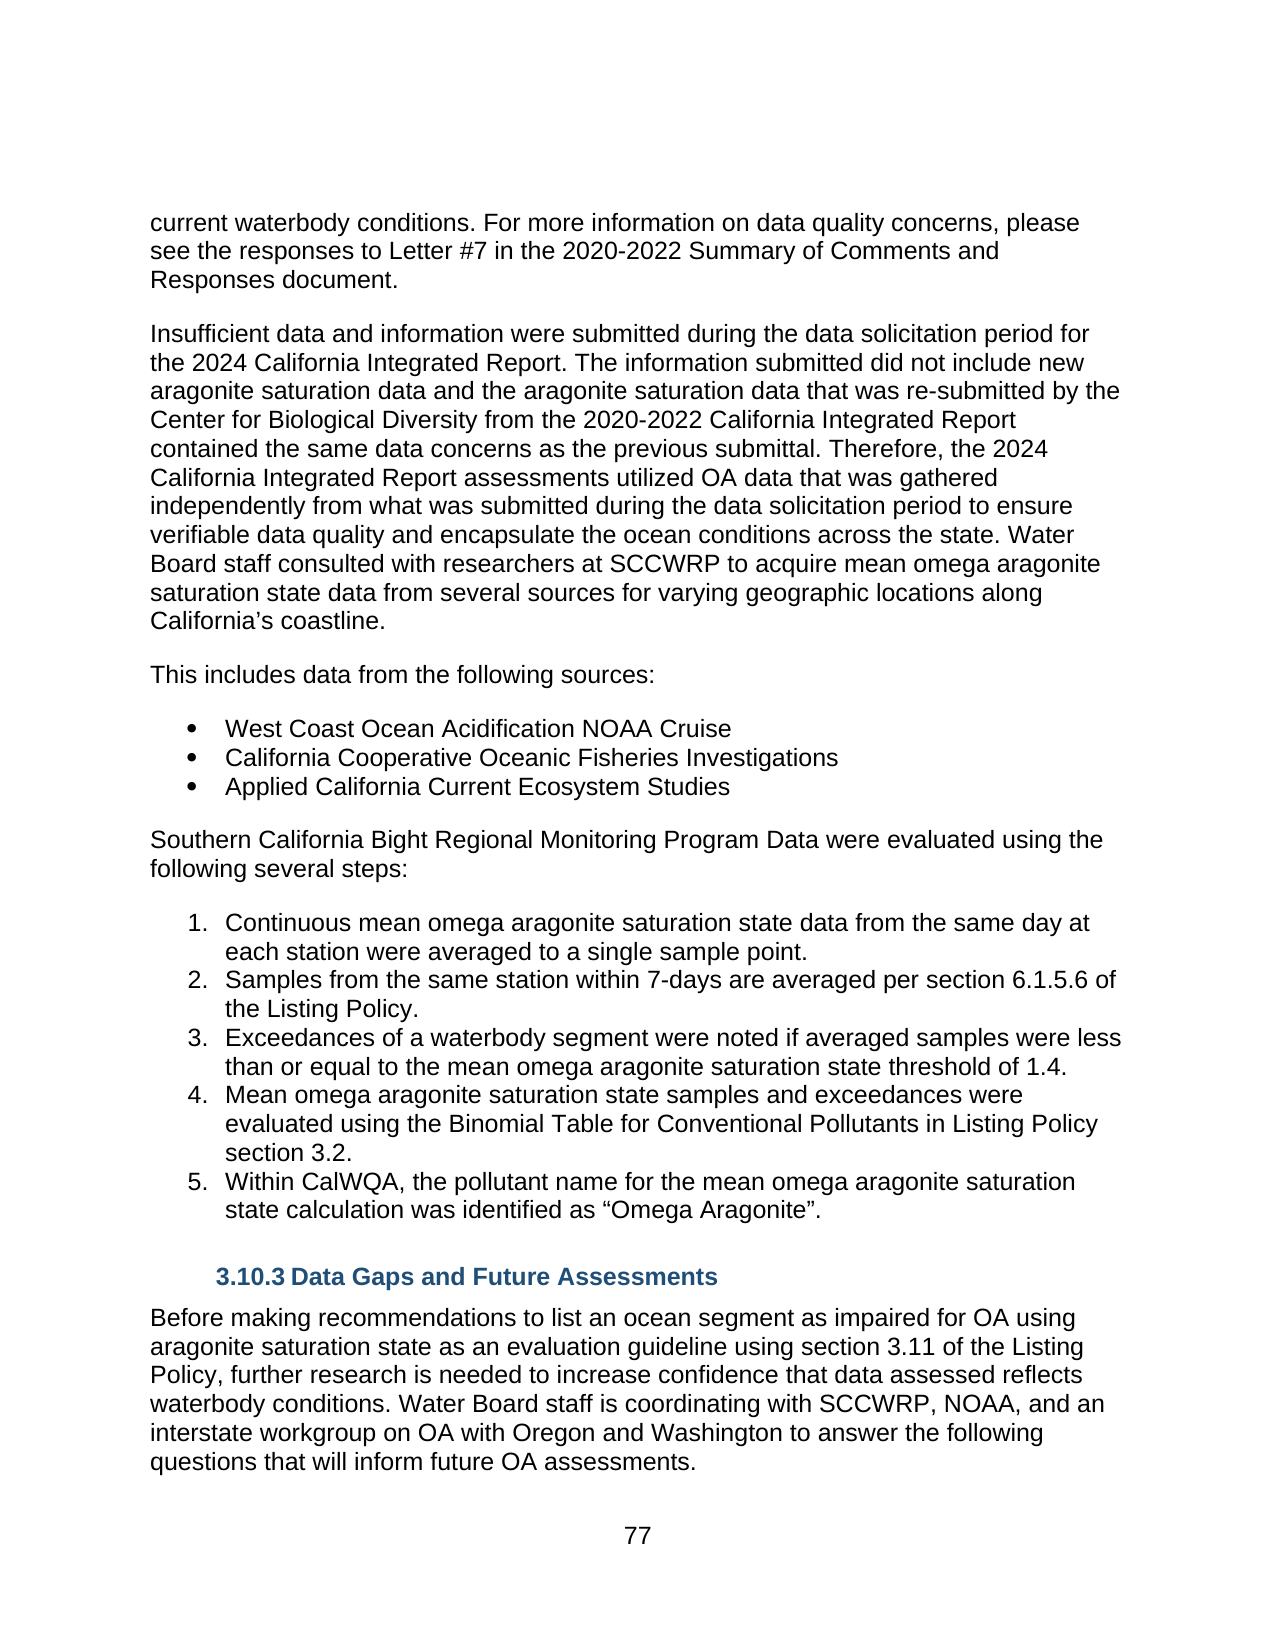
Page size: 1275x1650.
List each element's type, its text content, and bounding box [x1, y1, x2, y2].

text Before making recommendations to list an ocean segment as impaired for OA using aragonite saturation state as an evaluation guideline using section 3.11 of the Listing Policy, further research is needed to increase confidence that data assessed reflects waterbody conditions. Water Board staff is coordinating with SCCWRP, NOAA, and an interstate workgroup on OA with Oregon and Washington to answer the following questions that will inform future OA assessments. [150, 1303, 1125, 1475]
list Mean omega aragonite saturation state samples and exceedances were evaluated using the Binomial Table for Conventional Pollutants in Listing Policy section 3.2. [187, 1080, 1125, 1167]
list Within CalWQA, the pollutant name for the mean omega aragonite saturation state calculation was identified as “Omega Aragonite”. [187, 1167, 1125, 1224]
subtitle Data Gaps and Future Assessments [216, 1262, 1125, 1290]
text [150, 207, 1125, 294]
list West Coast Ocean Acidification NOAA Cruise [187, 714, 1125, 743]
list Samples from the same station within 7-days are averaged per section 6.1.5.6 of the Listing Policy. [187, 965, 1125, 1023]
text Southern California Bight Regional Monitoring Program Data were evaluated using the following several steps: [150, 825, 1125, 883]
list California Cooperative Oceanic Fisheries Investigations [187, 743, 1125, 771]
text Insufficient data and information were submitted during the data solicitation period for the 2024 California Integrated Report. The information submitted did not include new aragonite saturation data and the aragonite saturation data that was re-submitted by the Center for Biological Diversity from the 2020-2022 California Integrated Report contained the same data concerns as the previous submittal. Therefore, the 2024 California Integrated Report assessments utilized OA data that was gathered independently from what was submitted during the data solicitation period to ensure verifiable data quality and encapsulate the ocean conditions across the state. Water Board staff consulted with researchers at SCCWRP to acquire mean omega aragonite saturation state data from several sources for varying geographic locations along California’s coastline. [150, 319, 1125, 635]
list Continuous mean omega aragonite saturation state data from the same day at each station were averaged to a single sample point. [187, 908, 1125, 965]
list Applied California Current Ecosystem Studies [187, 771, 1125, 800]
text This includes data from the following sources: [150, 660, 1125, 689]
list Exceedances of a waterbody segment were noted if averaged samples were less than or equal to the mean omega aragonite saturation state threshold of 1.4. [187, 1023, 1125, 1080]
